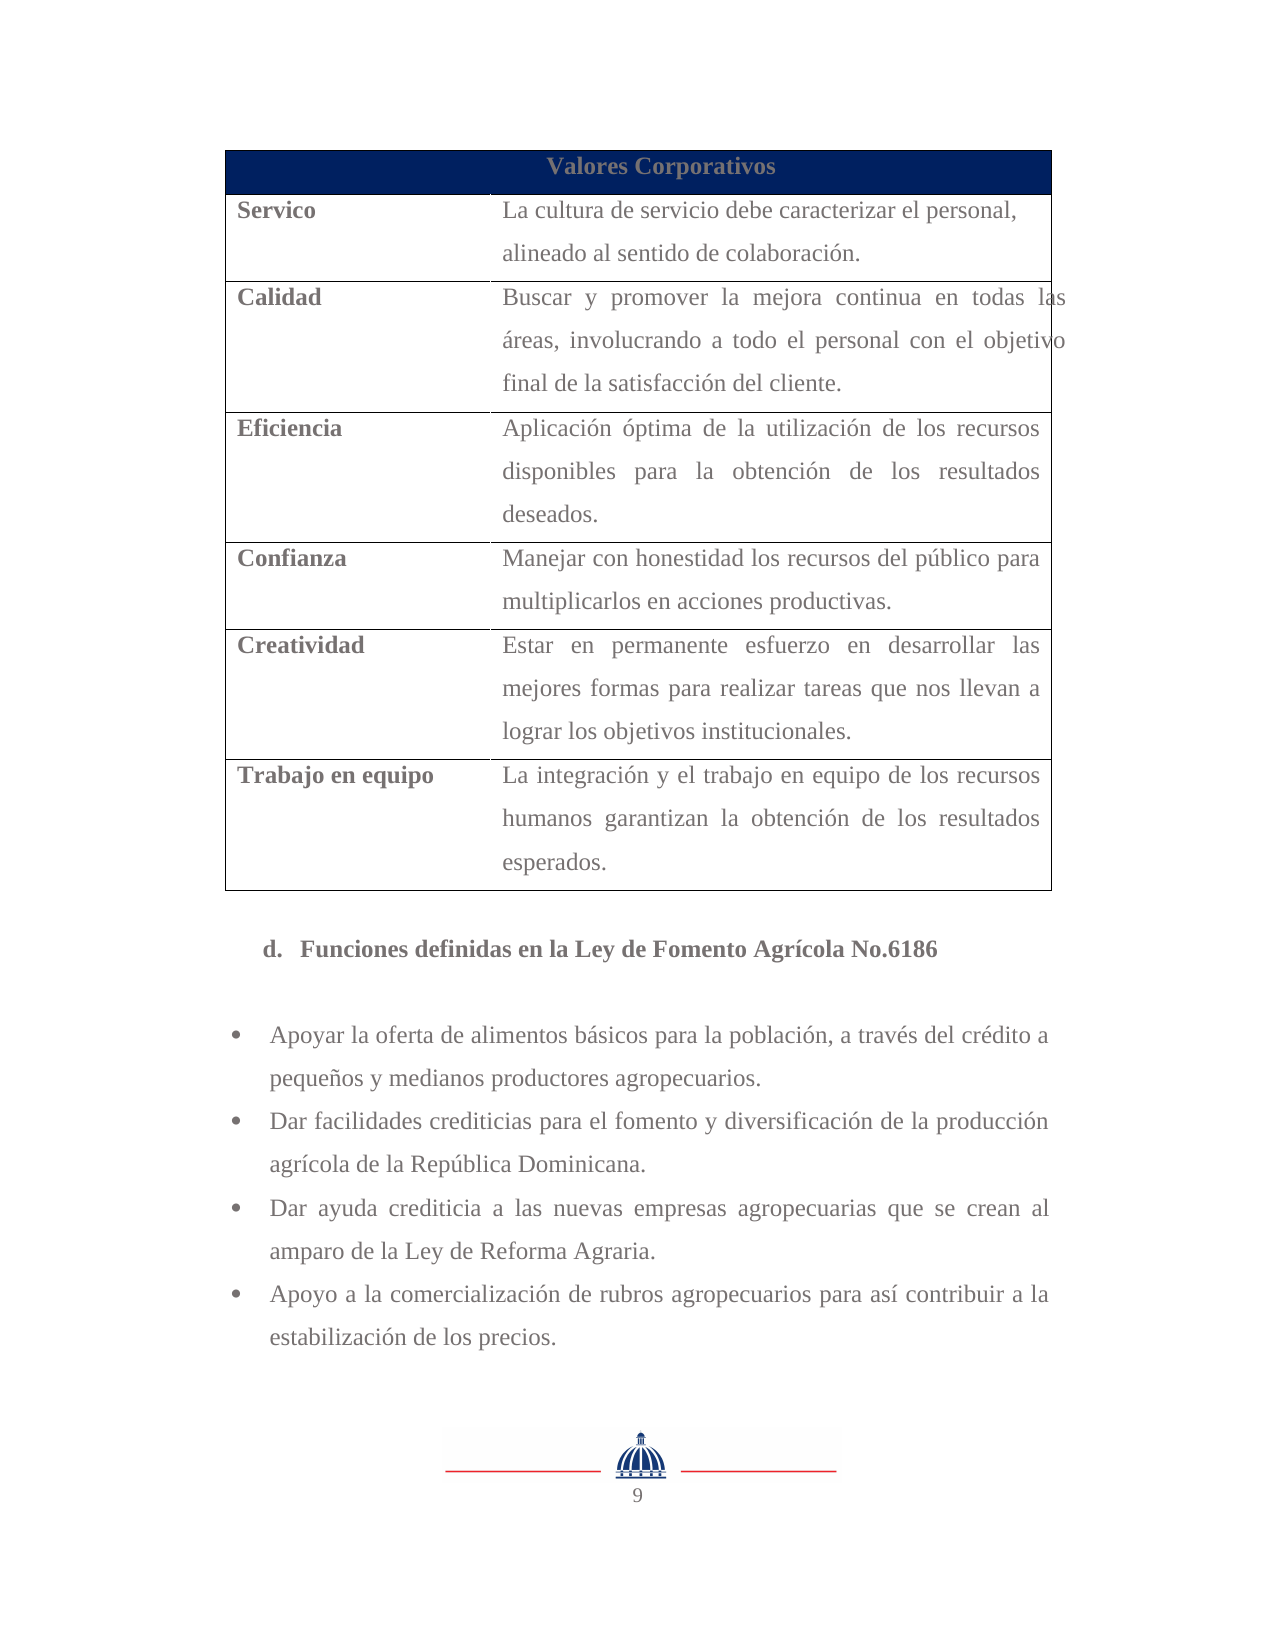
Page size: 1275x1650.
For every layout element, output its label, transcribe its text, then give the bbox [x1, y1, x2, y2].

table_cell Creatividad [226, 630, 490, 759]
table_cell Trabajo en equipo [226, 760, 490, 890]
table_cell Calidad [226, 282, 490, 412]
table_header Valores Corporativos [226, 151, 1051, 194]
list Apoyar la oferta de alimentos básicos para la población, a través del crédito a pequeños y medianos productores agropecuarios. [232, 1020, 1050, 1092]
subtitle Funciones definidas en la Ley de Fomento Agrícola No.6186 [262, 934, 1050, 963]
table_cell Manejar con honestidad los recursos del público para multiplicarlos en acciones productivas. [491, 543, 1051, 629]
list Dar facilidades crediticias para el fomento y diversificación de la producción agrícola de la República Dominicana. [232, 1106, 1050, 1178]
table_cell Confianza [226, 543, 490, 629]
list Dar ayuda crediticia a las nuevas empresas agropecuarias que se crean al amparo de la Ley de Reforma Agraria. [232, 1193, 1050, 1264]
picture [442, 1427, 843, 1483]
table_cell Aplicación óptima de la utilización de los recursos disponibles para la obtención de los resultados deseados. [491, 413, 1051, 542]
table_cell Estar en permanente esfuerzo en desarrollar las mejores formas para realizar tareas que nos llevan a lograr los objetivos institucionales. [491, 630, 1051, 759]
table_cell Buscar y promover la mejora continua en todas las áreas, involucrando a todo el personal con el objetivo final de la satisfacción del cliente. [491, 282, 1051, 412]
table_cell La cultura de servicio debe caracterizar el personal, alineado al sentido de colaboración. [491, 195, 1051, 281]
table_cell Servico [226, 195, 490, 281]
list Apoyo a la comercialización de rubros agropecuarios para así contribuir a la estabilización de los precios. [232, 1279, 1050, 1351]
table_cell Eficiencia [226, 413, 490, 542]
table_cell La integración y el trabajo en equipo de los recursos humanos garantizan la obtención de los resultados esperados. [491, 760, 1051, 890]
